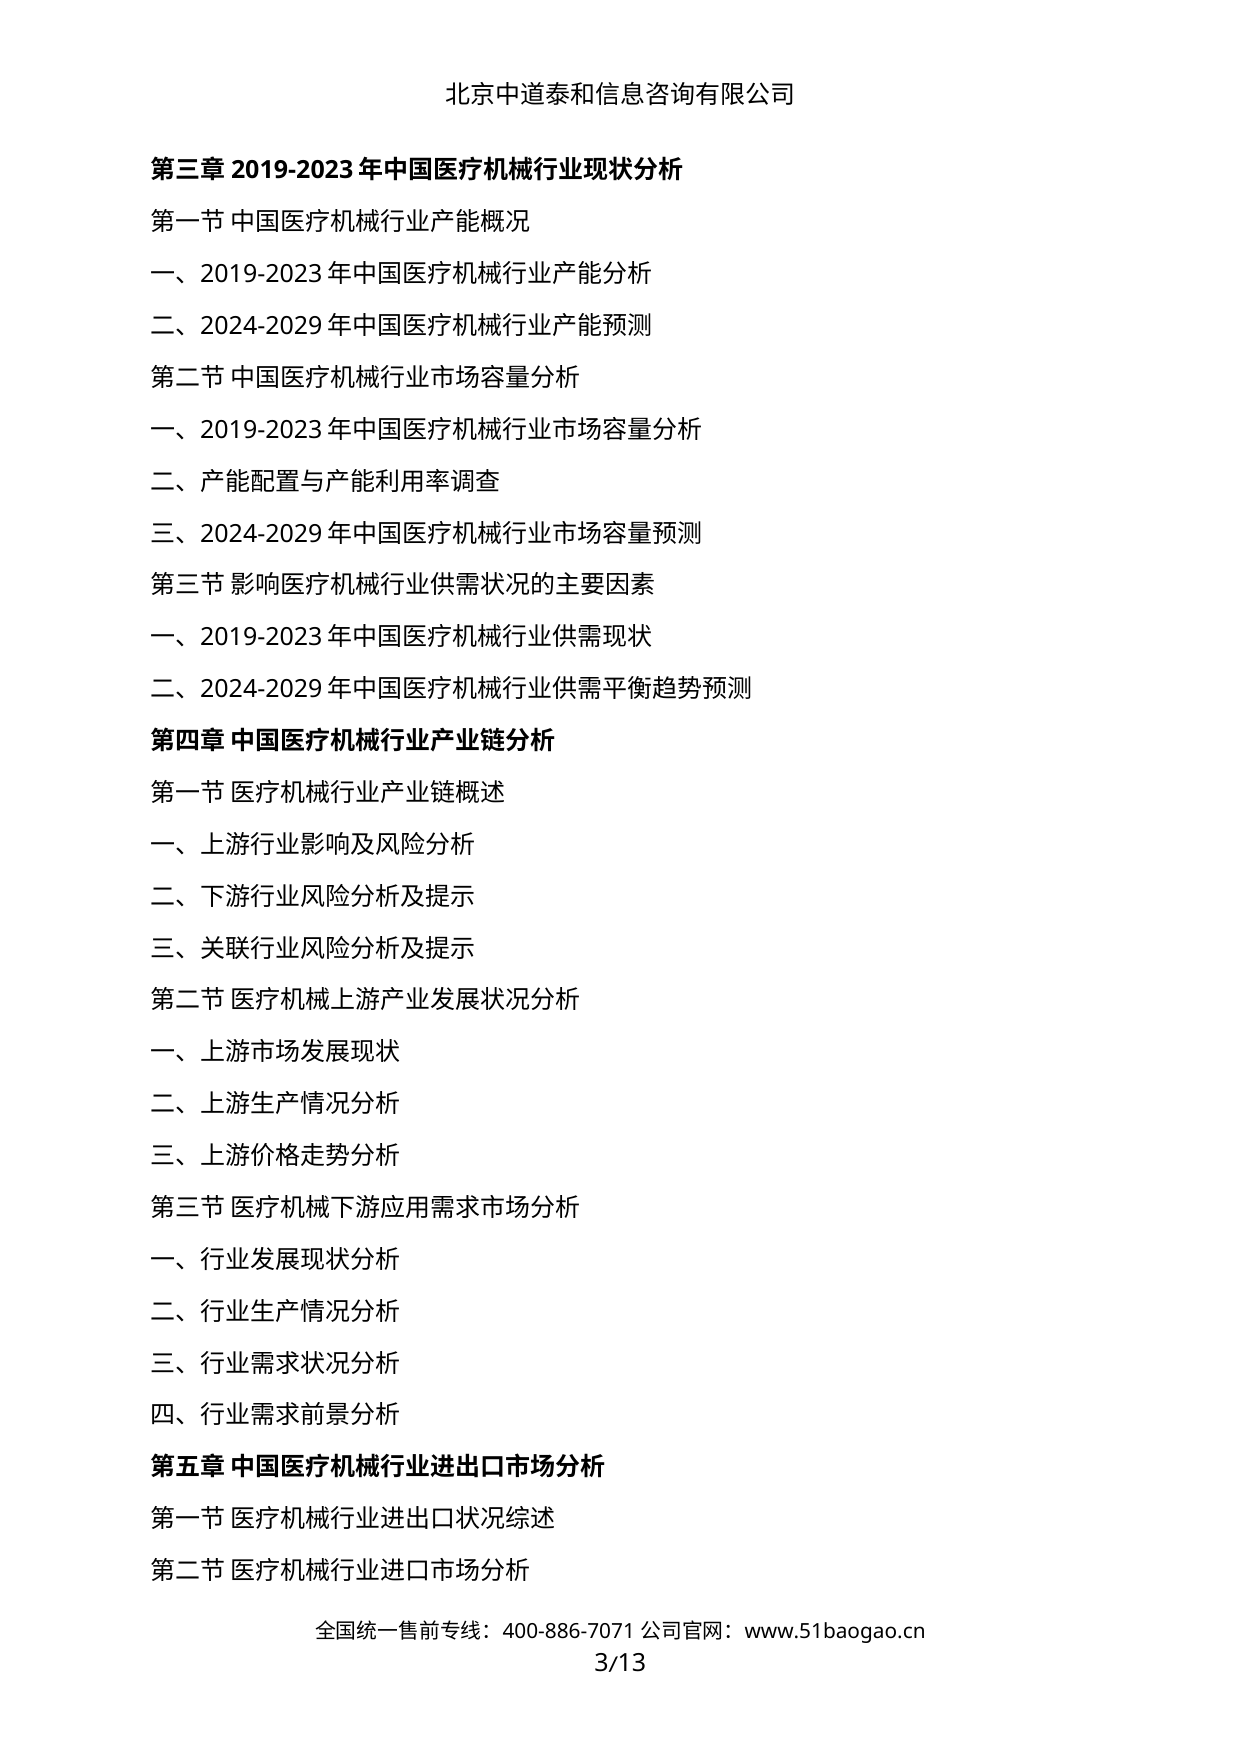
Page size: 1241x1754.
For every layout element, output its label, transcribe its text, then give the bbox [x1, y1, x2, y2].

text 一、2019-2023年中国医疗机械行业市场容量分析 [150, 409, 1090, 446]
text 三、关联行业风险分析及提示 [150, 928, 1090, 964]
text 二、行业生产情况分析 [150, 1291, 1090, 1327]
text 第三节 影响医疗机械行业供需状况的主要因素 [150, 565, 1090, 601]
text 三、上游价格走势分析 [150, 1136, 1090, 1172]
text 三、行业需求状况分析 [150, 1343, 1090, 1379]
text 第一节 医疗机械行业进出口状况综述 [150, 1499, 1090, 1535]
text 一、上游行业影响及风险分析 [150, 824, 1090, 861]
text 第五章 中国医疗机械行业进出口市场分析 [150, 1447, 1090, 1483]
text 一、上游市场发展现状 [150, 1032, 1090, 1068]
text 二、上游生产情况分析 [150, 1084, 1090, 1120]
text 第一节 中国医疗机械行业产能概况 [150, 202, 1090, 238]
text 三、2024-2029年中国医疗机械行业市场容量预测 [150, 513, 1090, 549]
text 二、下游行业风险分析及提示 [150, 876, 1090, 912]
text 一、2019-2023年中国医疗机械行业供需现状 [150, 617, 1090, 653]
text 第二节 医疗机械上游产业发展状况分析 [150, 980, 1090, 1016]
text 二、产能配置与产能利用率调查 [150, 461, 1090, 497]
text 一、2019-2023年中国医疗机械行业产能分析 [150, 254, 1090, 290]
text 第三章 2019-2023年中国医疗机械行业现状分析 [150, 150, 1090, 186]
text 第二节 中国医疗机械行业市场容量分析 [150, 357, 1090, 394]
text 第一节 医疗机械行业产业链概述 [150, 772, 1090, 809]
text 一、行业发展现状分析 [150, 1239, 1090, 1276]
text 第三节 医疗机械下游应用需求市场分析 [150, 1187, 1090, 1224]
text 二、2024-2029年中国医疗机械行业产能预测 [150, 306, 1090, 342]
text 第四章 中国医疗机械行业产业链分析 [150, 721, 1090, 757]
text 四、行业需求前景分析 [150, 1395, 1090, 1431]
text 二、2024-2029年中国医疗机械行业供需平衡趋势预测 [150, 669, 1090, 705]
text 第二节 医疗机械行业进口市场分析 [150, 1551, 1090, 1587]
